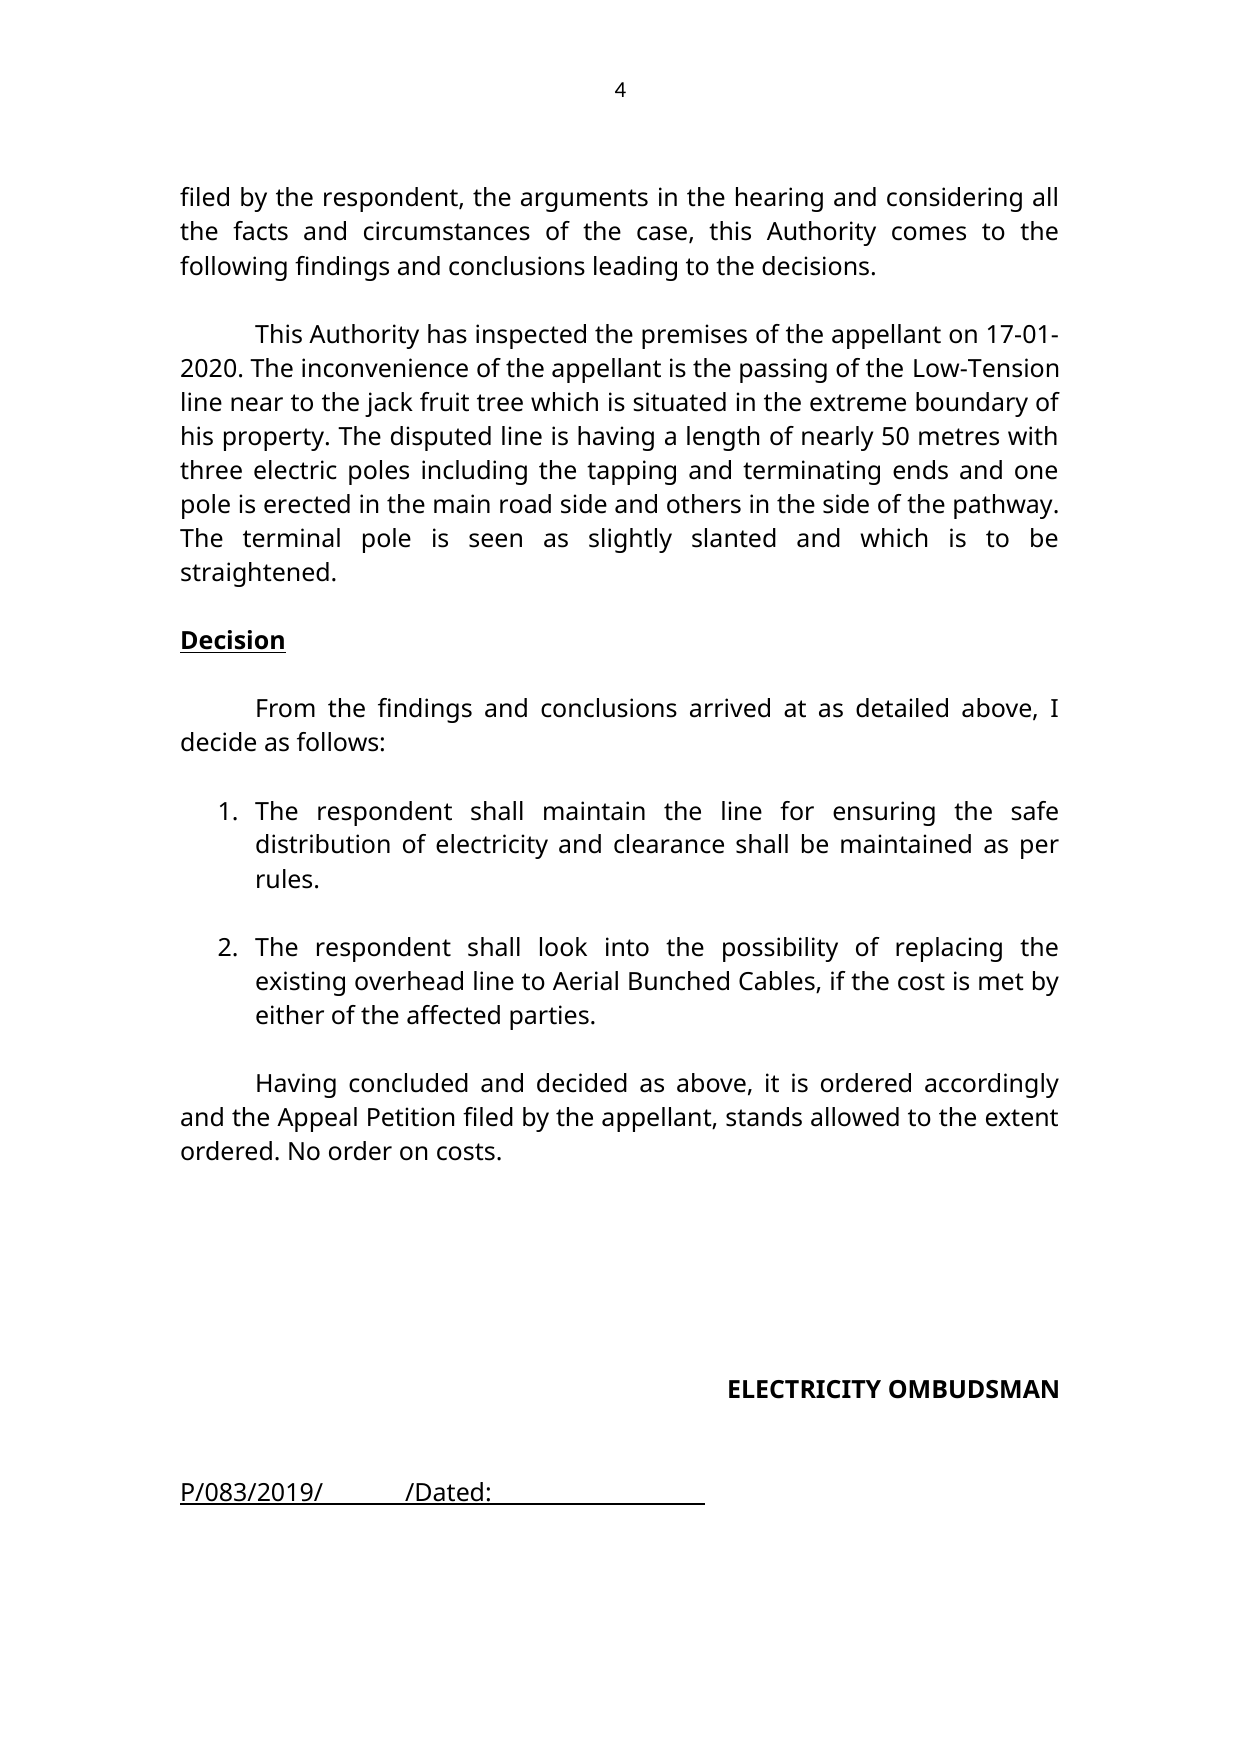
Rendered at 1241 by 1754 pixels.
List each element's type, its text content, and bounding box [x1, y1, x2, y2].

text ELECTRICITY OMBUDSMAN [180, 1372, 1060, 1406]
text P/083/2019/ /Dated: [180, 1474, 1060, 1508]
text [180, 180, 1060, 282]
text Having concluded and decided as above, it is ordered accordingly and the Appeal Petition filed by the appellant, stands allowed to the extent ordered. No order on costs. [180, 1066, 1060, 1168]
list The respondent shall maintain the line for ensuring the safe distribution of electricity and clearance shall be maintained as per rules. [217, 793, 1060, 895]
text From the findings and conclusions arrived at as detailed above, I decide as follows: [180, 691, 1060, 759]
list The respondent shall look into the possibility of replacing the existing overhead line to Aerial Bunched Cables, if the cost is met by either of the affected parties. [217, 929, 1060, 1032]
text Decision [180, 623, 1060, 657]
text This Authority has inspected the premises of the appellant on 17-01-2020. The inconvenience of the appellant is the passing of the Low-Tension line near to the jack fruit tree which is situated in the extreme boundary of his property. The disputed line is having a length of nearly 50 metres with three electric poles including the tapping and terminating ends and one pole is erected in the main road side and others in the side of the pathway. The terminal pole is seen as slightly slanted and which is to be straightened. [180, 316, 1060, 589]
